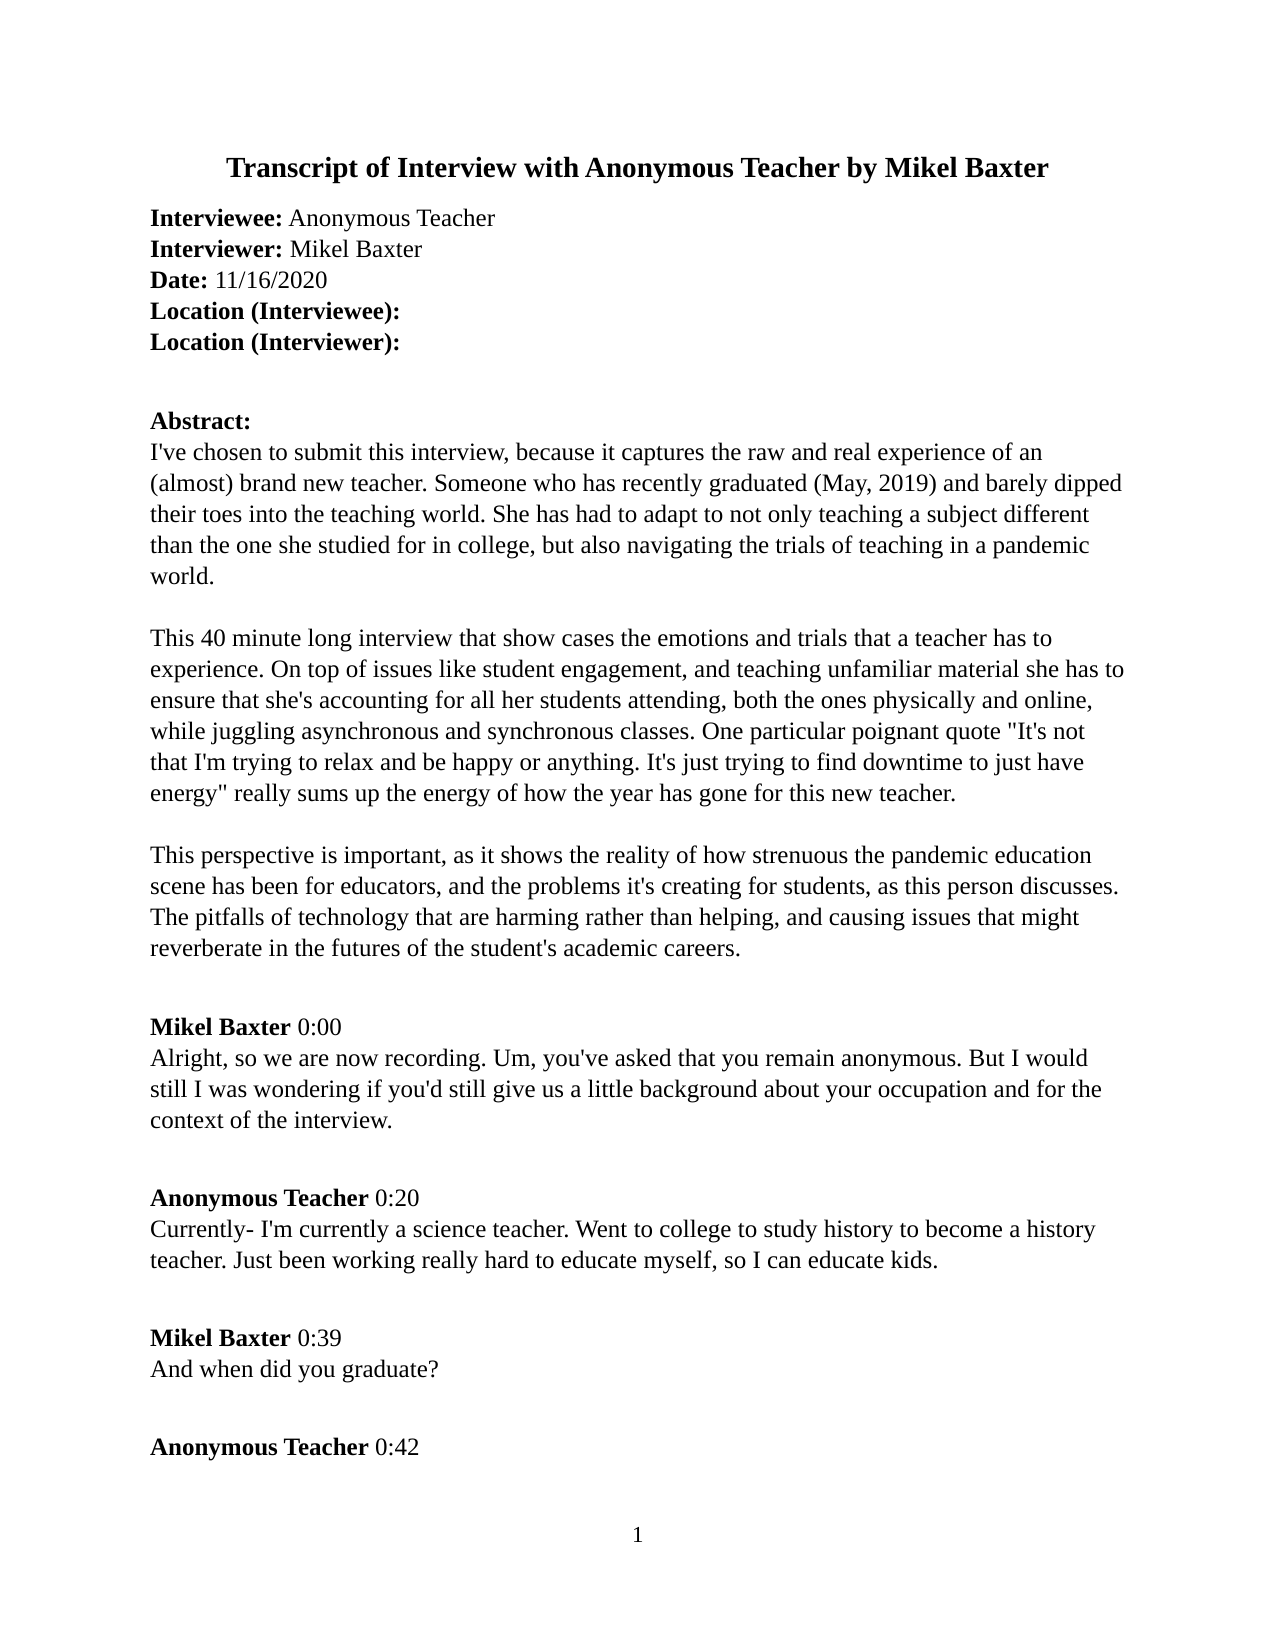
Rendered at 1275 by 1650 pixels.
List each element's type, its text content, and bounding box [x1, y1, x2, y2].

text Abstract: [150, 406, 1125, 434]
text I've chosen to submit this interview, because it captures the raw and real experience of an (almost) brand new teacher. Someone who has recently graduated (May, 2019) and barely dipped their toes into the teaching world. She has had to adapt to not only teaching a subject different than the one she studied for in college, but also navigating the trials of teaching in a pandemic world. This 40 minute long interview that show cases the emotions and trials that a teacher has to experience. On top of issues like student engagement, and teaching unfamiliar material she has to ensure that she's accounting for all her students attending, both the ones physically and online, while juggling asynchronous and synchronous classes. One particular poignant quote "It's not that I'm trying to relax and be happy or anything. It's just trying to find downtime to just have energy" really sums up the energy of how the year has gone for this new teacher. This perspective is important, as it shows the reality of how strenuous the pandemic education scene has been for educators, and the problems it's creating for students, as this person discusses. The pitfalls of technology that are harming rather than helping, and causing issues that might reverberate in the futures of the student's academic careers. [150, 437, 1125, 962]
text Anonymous Teacher 0:20 Currently- I'm currently a science teacher. Went to college to study history to become a history teacher. Just been working really hard to educate myself, so I can educate kids. [150, 1183, 1125, 1304]
text Interviewer: Mikel Baxter [150, 234, 1125, 263]
text Date: 11/16/2020 [150, 265, 1125, 294]
text Interviewee: Anonymous Teacher [150, 203, 1125, 232]
text Location (Interviewer): [150, 327, 1125, 356]
text Anonymous Teacher 0:42 [150, 1432, 1125, 1461]
text Location (Interviewee): [150, 296, 1125, 325]
text Transcript of Interview with Anonymous Teacher by Mikel Baxter [150, 150, 1125, 183]
text Mikel Baxter 0:00 Alright, so we are now recording. Um, you've asked that you remain anonymous. But I would still I was wondering if you'd still give us a little background about your occupation and for the context of the interview. [150, 1012, 1125, 1164]
text Mikel Baxter 0:39 And when did you graduate? [150, 1323, 1125, 1413]
